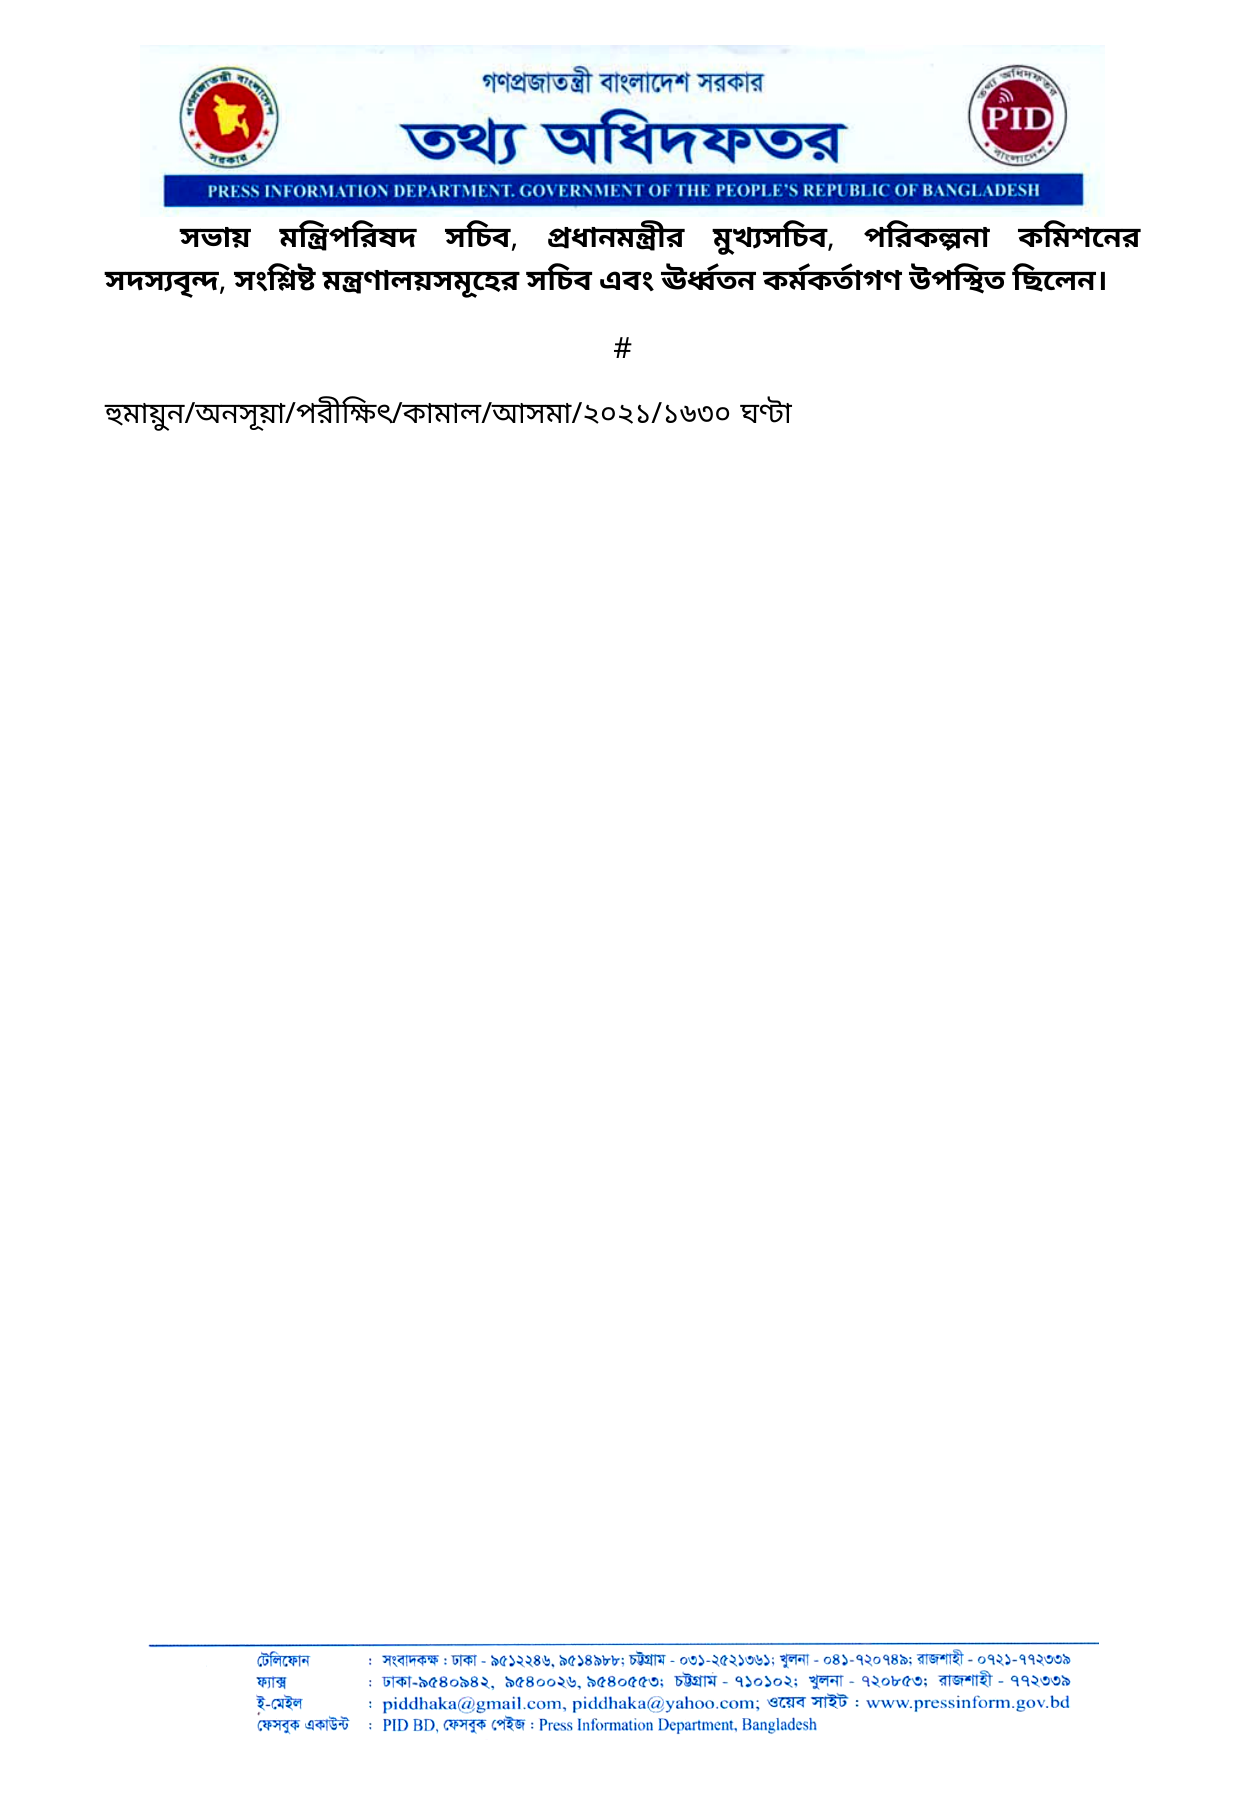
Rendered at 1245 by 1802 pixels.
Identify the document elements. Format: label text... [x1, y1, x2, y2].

text # [105, 327, 1140, 367]
text সভায় মন্ত্রিপরিষদ সচিব, প্রধানমন্ত্রীর মুখ্যসচিব, পরিকল্পনা কমিশনের সদস্যবৃন্দ, সংশ্লিষ্ট মন্ত্রণালয়সমূহের সচিব এবং ঊর্ধ্বতন কর্মকর্তাগণ উপস্থিত ছিলেন। [105, 216, 1140, 302]
picture [146, 1640, 1099, 1742]
text হুমায়ুন/অনসূয়া/পরীক্ষিৎ/কামাল/আসমা/২০২১/১৬৩০ ঘণ্টা [105, 392, 1140, 432]
